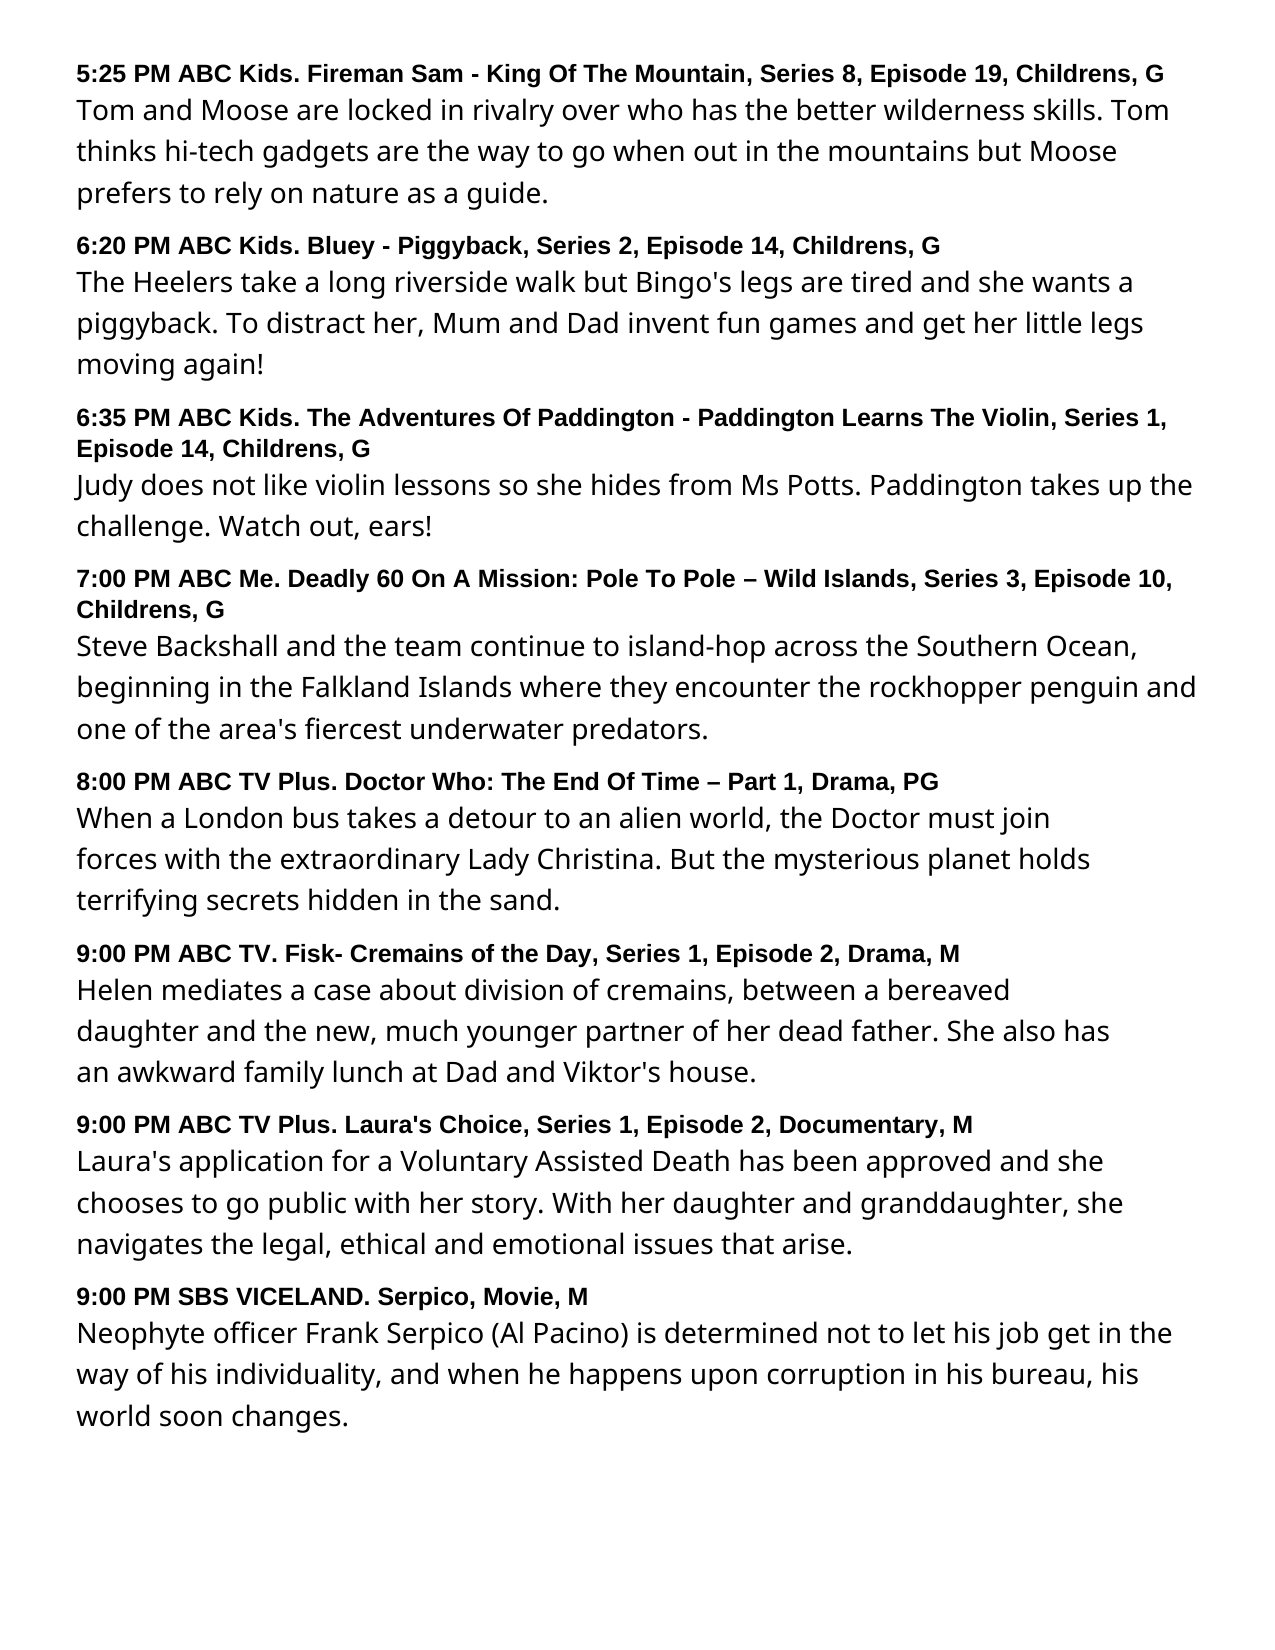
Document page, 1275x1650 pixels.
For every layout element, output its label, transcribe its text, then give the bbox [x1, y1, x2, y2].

text Steve Backshall and the team continue to island-hop across the Southern Ocean, beginning in the Falkland Islands where they encounter the rockhopper penguin and one of the area's fiercest underwater predators. [76, 626, 1201, 747]
subtitle 9:00 PM ABC TV Plus. Laura's Choice, Series 1, Episode 2, Documentary, M [76, 1111, 1201, 1139]
text Neophyte officer Frank Serpico (Al Pacino) is determined not to let his job get in the way of his individuality, and when he happens upon corruption in his bureau, his world soon changes. [76, 1313, 1201, 1434]
text Helen mediates a case about division of cremains, between a bereaved daughter and the new, much younger partner of her dead father. She also has an awkward family lunch at Dad and Viktor's house. [76, 970, 1137, 1091]
subtitle 7:00 PM ABC Me. Deadly 60 On A Mission: Pole To Pole – Wild Islands, Series 3, Episode 10, Childrens, G [76, 564, 1201, 624]
text Laura's application for a Voluntary Assisted Death has been approved and she chooses to go public with her story. With her daughter and granddaughter, she navigates the legal, ethical and emotional issues that arise. [76, 1142, 1137, 1263]
subtitle 9:00 PM ABC TV. Fisk- Cremains of the Day, Series 1, Episode 2, Drama, M [76, 939, 1201, 967]
subtitle 6:20 PM ABC Kids. Bluey - Piggyback, Series 2, Episode 14, Childrens, G [76, 231, 1201, 260]
subtitle 6:35 PM ABC Kids. The Adventures Of Paddington - Paddington Learns The Violin, Series 1, Episode 14, Childrens, G [76, 403, 1201, 462]
text The Heelers take a long riverside walk but Bingo's legs are tired and she wants a piggyback. To distract her, Mum and Dad invent fun games and get her little legs moving again! [76, 262, 1201, 383]
subtitle 5:25 PM ABC Kids. Fireman Sam - King Of The Mountain, Series 8, Episode 19, Childrens, G [76, 59, 1201, 88]
text Tom and Moose are locked in rivalry over who has the better wilderness skills. Tom thinks hi-tech gadgets are the way to go when out in the mountains but Moose prefers to rely on nature as a guide. [76, 90, 1201, 211]
subtitle 9:00 PM SBS VICELAND. Serpico, Movie, M [76, 1282, 1201, 1311]
subtitle 8:00 PM ABC TV Plus. Doctor Who: The End Of Time – Part 1, Drama, PG [76, 767, 1201, 796]
text When a London bus takes a detour to an alien world, the Doctor must join forces with the extraordinary Lady Christina. But the mysterious planet holds terrifying secrets hidden in the sand. [76, 798, 1137, 919]
text Judy does not like violin lessons so she hides from Ms Potts. Paddington takes up the challenge. Watch out, ears! [76, 465, 1201, 544]
